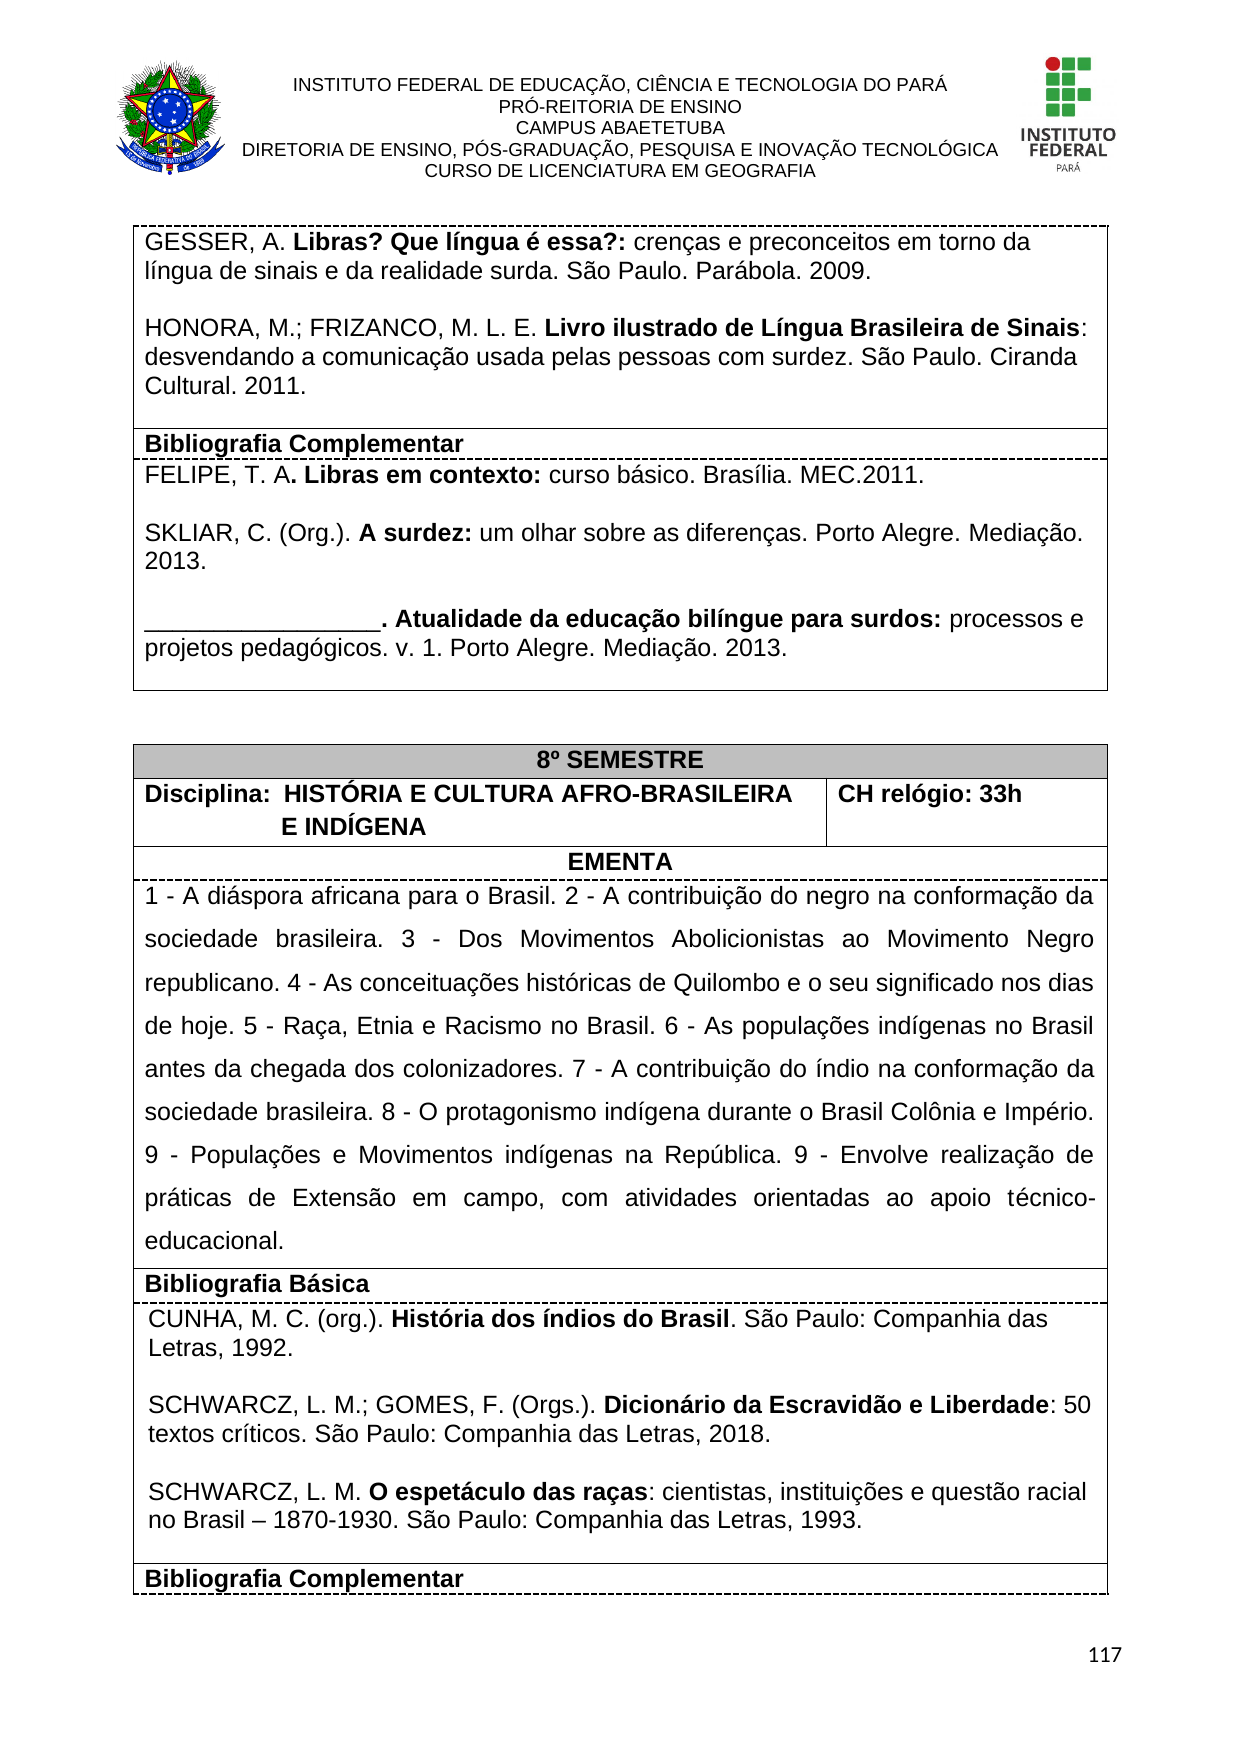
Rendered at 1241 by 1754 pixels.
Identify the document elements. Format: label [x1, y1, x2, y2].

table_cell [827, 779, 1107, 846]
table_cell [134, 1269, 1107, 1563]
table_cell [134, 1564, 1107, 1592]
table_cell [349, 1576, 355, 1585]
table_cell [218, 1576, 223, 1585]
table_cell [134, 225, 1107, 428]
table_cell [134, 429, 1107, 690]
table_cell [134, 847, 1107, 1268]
picture [110, 57, 228, 177]
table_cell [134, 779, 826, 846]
picture [1015, 53, 1119, 174]
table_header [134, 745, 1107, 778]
